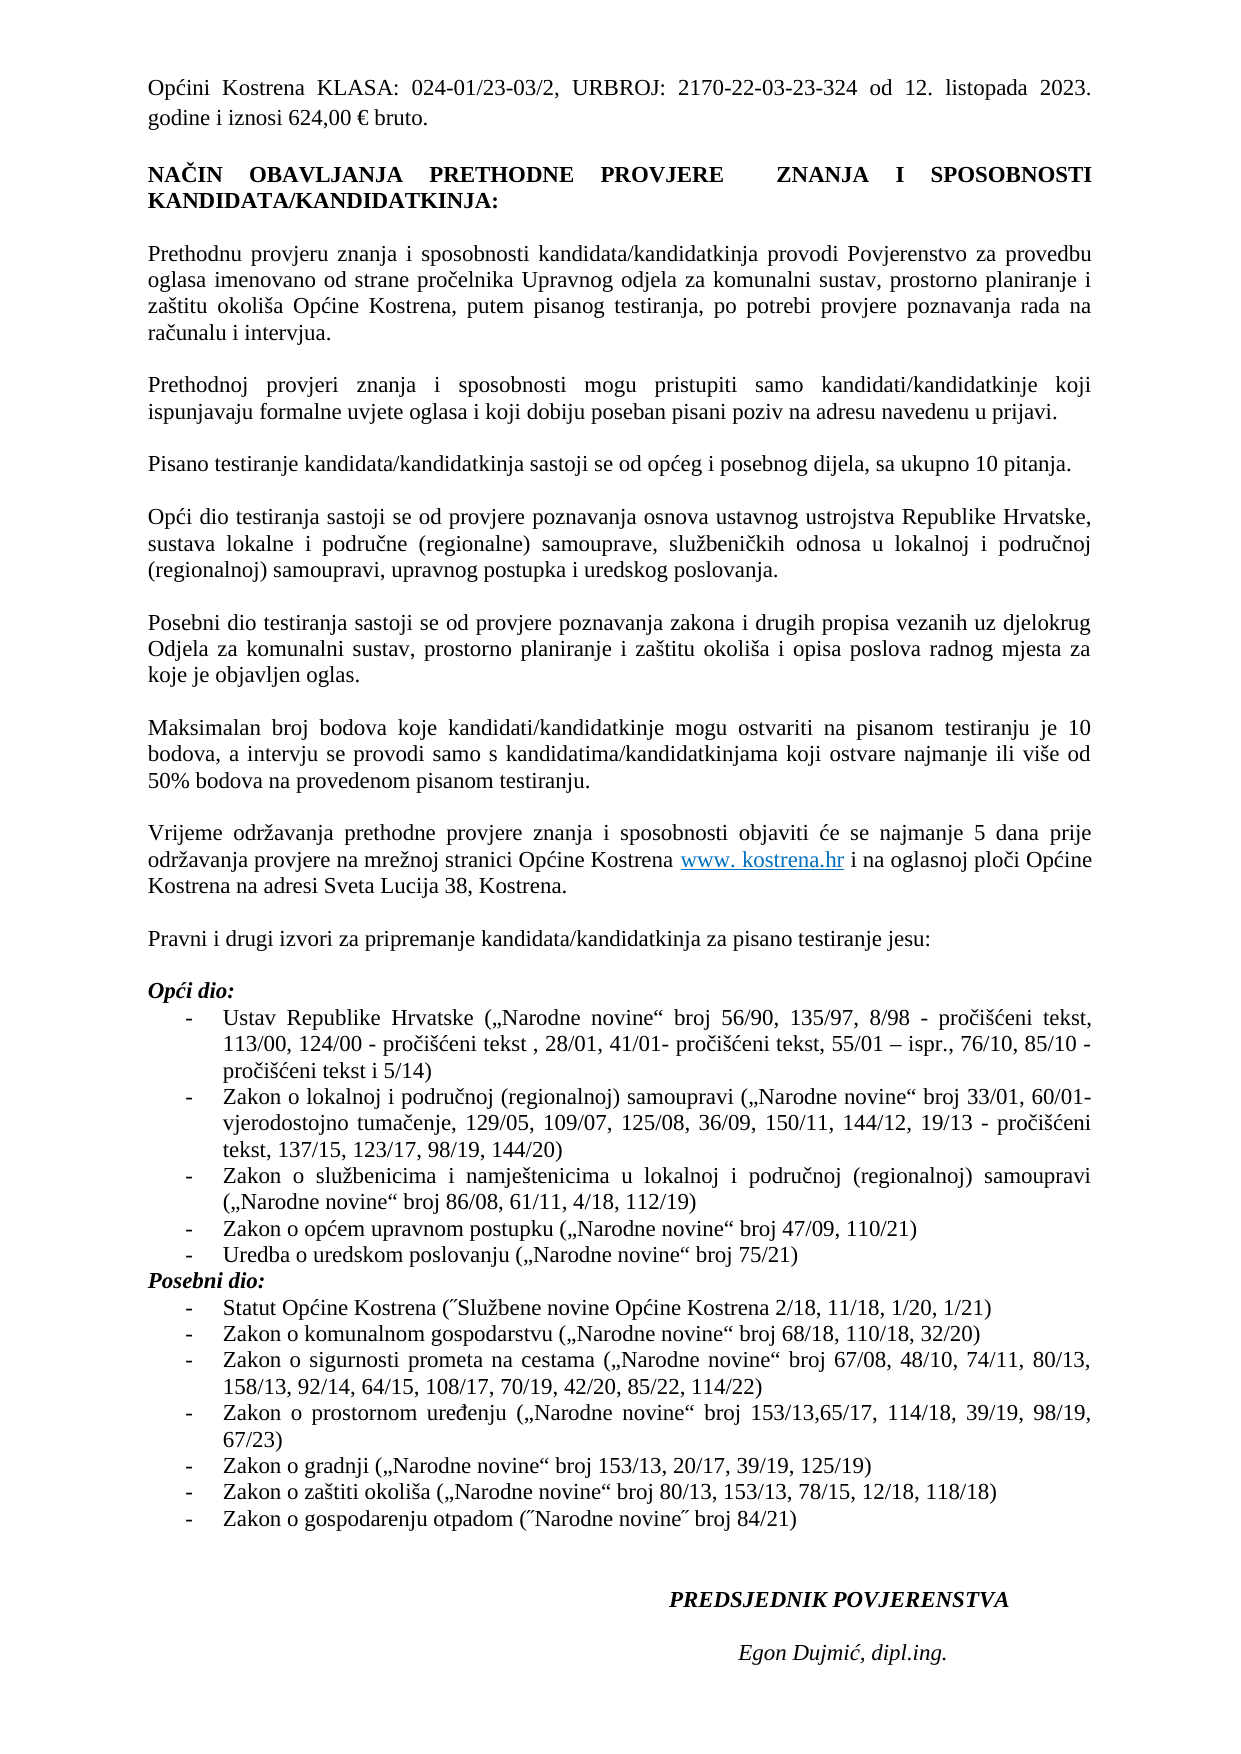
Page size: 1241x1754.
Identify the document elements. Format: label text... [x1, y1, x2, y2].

text Opći dio testiranja sastoji se od provjere poznavanja osnova ustavnog ustrojstva Republike Hrvatske, sustava lokalne i područne (regionalne) samouprave, službeničkih odnosa u lokalnoj i područnoj (regionalnoj) samoupravi, upravnog postupka i uredskog poslovanja. [148, 503, 1093, 582]
text Posebni dio: [148, 1267, 1093, 1294]
text Posebni dio testiranja sastoji se od provjere poznavanja zakona i drugih propisa vezanih uz djelokrug Odjela za komunalni sustav, prostorno planiranje i zaštitu okoliša i opisa poslova radnog mjesta za koje je objavljen oglas. [148, 609, 1093, 688]
list Zakon o komunalnom gospodarstvu („Narodne novine“ broj 68/18, 110/18, 32/20) [185, 1320, 1093, 1347]
list Uredba o uredskom poslovanju („Narodne novine“ broj 75/21) [185, 1241, 1093, 1267]
text Pravni i drugi izvori za pripremanje kandidata/kandidatkinja za pisano testiranje jesu: [148, 925, 1093, 951]
list Ustav Republike Hrvatske („Narodne novine“ broj 56/90, 135/97, 8/98 - pročišćeni tekst, 113/00, 124/00 - pročišćeni tekst , 28/01, 41/01- pročišćeni tekst, 55/01 – ispr., 76/10, 85/10 - pročišćeni tekst i 5/14) [185, 1004, 1093, 1083]
text Egon Dujmić, dipl.ing. [148, 1639, 1093, 1665]
text Vrijeme održavanja prethodne provjere znanja i sposobnosti objaviti će se najmanje 5 dana prije održavanja provjere na mrežnoj stranici Općine Kostrena www. kostrena.hr i na oglasnoj ploči Općine Kostrena na adresi Sveta Lucija 38, Kostrena. [148, 819, 1093, 898]
text Prethodnoj provjeri znanja i sposobnosti mogu pristupiti samo kandidati/kandidatkinje koji ispunjavaju formalne uvjete oglasa i koji dobiju poseban pisani poziv na adresu navedenu u prijavi. [148, 371, 1093, 424]
text Prethodnu provjeru znanja i sposobnosti kandidata/kandidatkinja provodi Povjerenstvo za provedbu oglasa imenovano od strane pročelnika Upravnog odjela za komunalni sustav, prostorno planiranje i zaštitu okoliša Općine Kostrena, putem pisanog testiranja, po potrebi provjere poznavanja rada na računalu i intervjua. [148, 240, 1093, 345]
list Zakon o lokalnoj i područnoj (regionalnoj) samoupravi („Narodne novine“ broj 33/01, 60/01-vjerodostojno tumačenje, 129/05, 109/07, 125/08, 36/09, 150/11, 144/12, 19/13 - pročišćeni tekst, 137/15, 123/17, 98/19, 144/20) [185, 1083, 1093, 1162]
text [148, 74, 1093, 130]
text NAČIN OBAVLJANJA PRETHODNE PROVJERE ZNANJA I SPOSOBNOSTI KANDIDATA/KANDIDATKINJA: [148, 161, 1093, 213]
list Zakon o općem upravnom postupku („Narodne novine“ broj 47/09, 110/21) [185, 1215, 1093, 1241]
text Opći dio: [148, 978, 1093, 1004]
text Maksimalan broj bodova koje kandidati/kandidatkinje mogu ostvariti na pisanom testiranju je 10 bodova, a intervju se provodi samo s kandidatima/kandidatkinjama koji ostvare najmanje ili više od 50% bodova na provedenom pisanom testiranju. [148, 714, 1093, 793]
list Zakon o gospodarenju otpadom (˝Narodne novine˝ broj 84/21) [185, 1505, 1093, 1531]
list Zakon o zaštiti okoliša („Narodne novine“ broj 80/13, 153/13, 78/15, 12/18, 118/18) [185, 1478, 1093, 1505]
text Pisano testiranje kandidata/kandidatkinja sastoji se od općeg i posebnog dijela, sa ukupno 10 pitanja. [148, 451, 1093, 477]
list Zakon o sigurnosti prometa na cestama („Narodne novine“ broj 67/08, 48/10, 74/11, 80/13, 158/13, 92/14, 64/15, 108/17, 70/19, 42/20, 85/22, 114/22) [185, 1347, 1093, 1399]
list Statut Općine Kostrena (˝Službene novine Općine Kostrena 2/18, 11/18, 1/20, 1/21) [185, 1294, 1093, 1320]
text PREDSJEDNIK POVJERENSTVA [148, 1586, 1093, 1612]
list Zakon o službenicima i namještenicima u lokalnoj i područnoj (regionalnoj) samoupravi („Narodne novine“ broj 86/08, 61/11, 4/18, 112/19) [185, 1162, 1093, 1215]
list Zakon o prostornom uređenju („Narodne novine“ broj 153/13,65/17, 114/18, 39/19, 98/19, 67/23) [185, 1399, 1093, 1452]
list Zakon o gradnji („Narodne novine“ broj 153/13, 20/17, 39/19, 125/19) [185, 1452, 1093, 1478]
